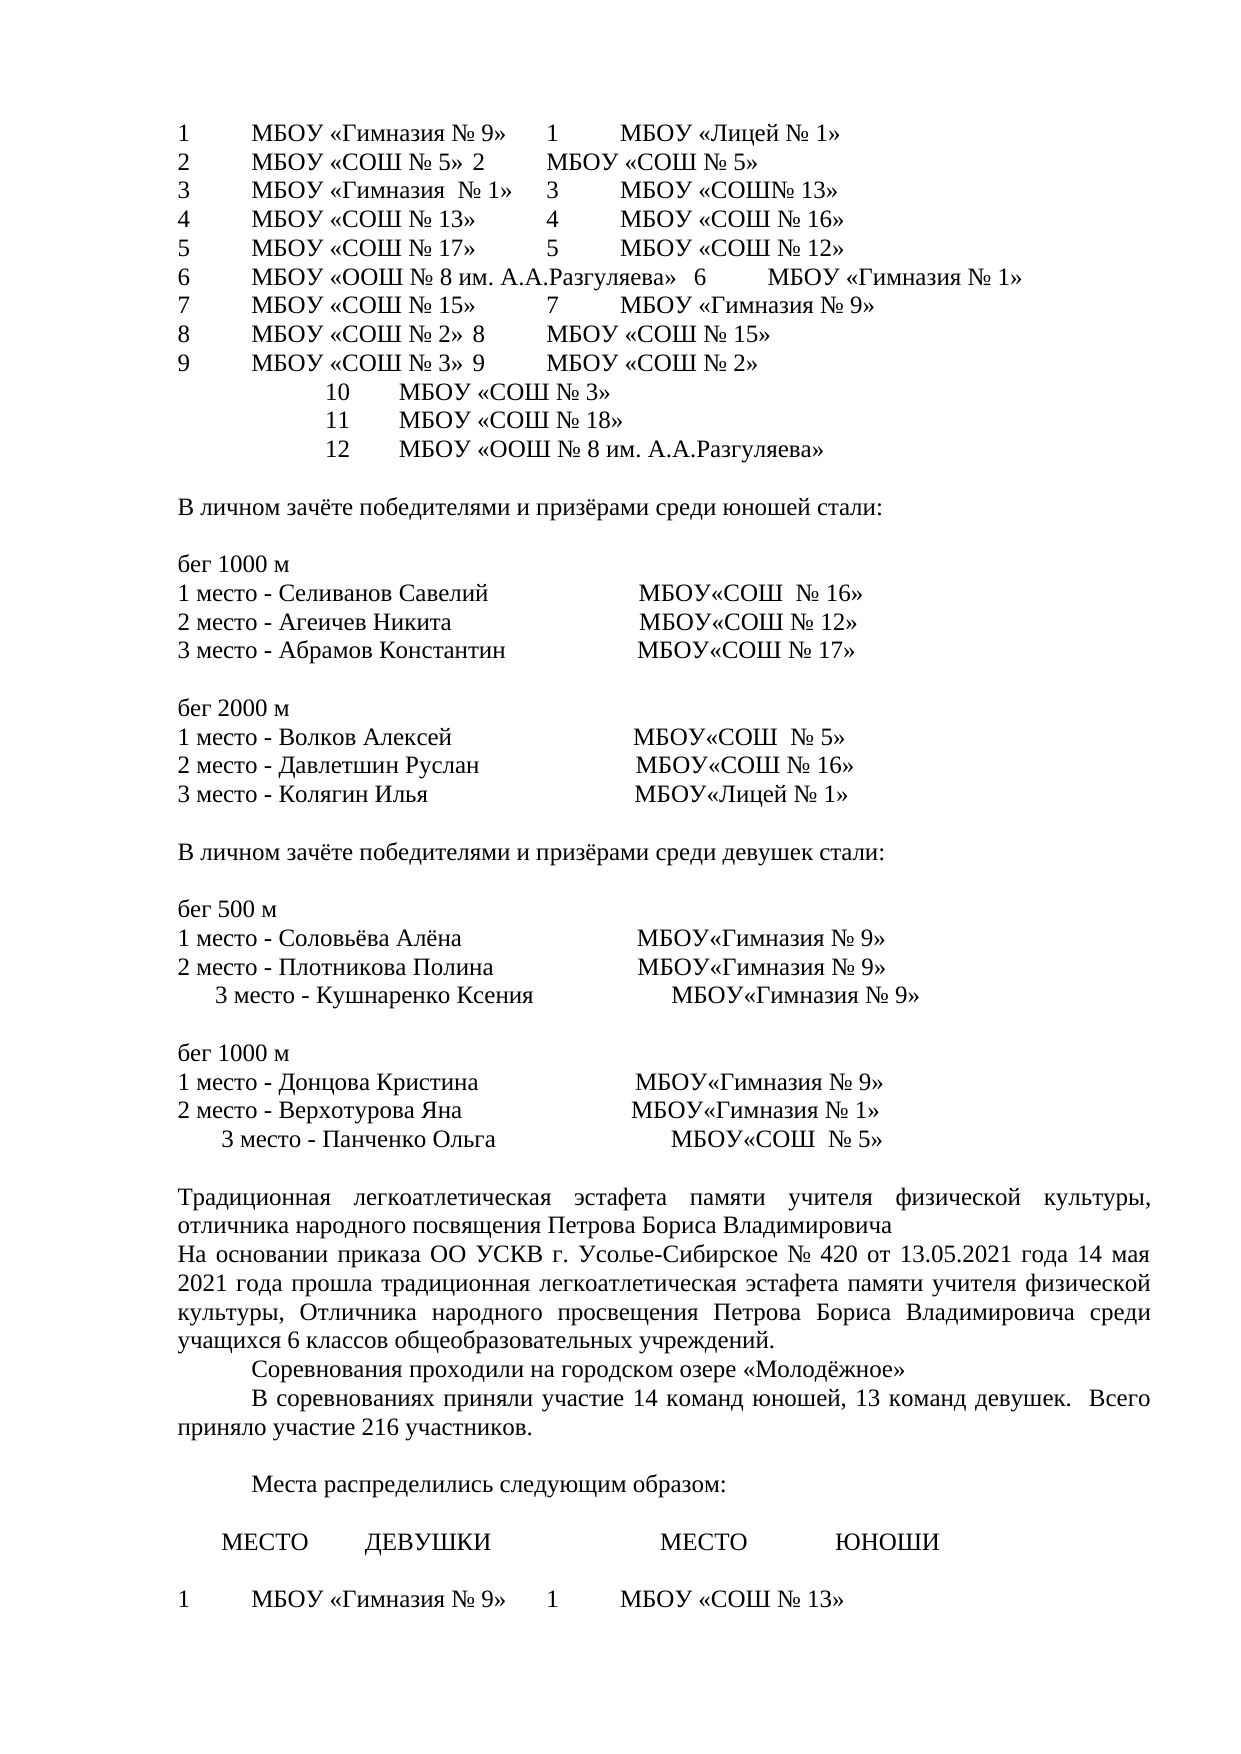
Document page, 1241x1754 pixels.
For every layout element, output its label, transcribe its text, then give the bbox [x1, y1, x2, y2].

text 1 МБОУ «Гимназия № 9» 1 МБОУ «Лицей № 1» [177, 118, 1152, 147]
text 2 место - Агеичев Никита МБОУ«СОШ № 12» [177, 607, 1152, 636]
text 3 место - Кушнаренко Ксения МБОУ«Гимназия № 9» [177, 981, 1152, 1009]
text 5 МБОУ «СОШ № 17» 5 МБОУ «СОШ № 12» [177, 233, 1152, 262]
text 12 МБОУ «ООШ № 8 им. А.А.Разгуляева» [177, 434, 1152, 463]
text В соревнованиях приняли участие 14 команд юношей, 13 команд девушек. Всего приняло участие 216 участников. [177, 1383, 1152, 1441]
text 3 место - Колягин Илья МБОУ«Лицей № 1» [177, 779, 1152, 808]
text Места распределились следующим образом: [177, 1469, 1152, 1498]
text 3 МБОУ «Гимназия № 1» 3 МБОУ «СОШ№ 13» [177, 176, 1152, 204]
text 8 МБОУ «СОШ № 2» 8 МБОУ «СОШ № 15» [177, 319, 1152, 348]
text 1 место - Селиванов Савелий МБОУ«СОШ № 16» [177, 578, 1152, 607]
text бег 2000 м [177, 693, 1152, 722]
text 3 место - Панченко Ольга МБОУ«СОШ № 5» [177, 1124, 1152, 1153]
text В личном зачёте победителями и призёрами среди юношей стали: [177, 492, 1152, 521]
text 6 МБОУ «ООШ № 8 им. А.А.Разгуляева» 6 МБОУ «Гимназия № 1» [177, 262, 1152, 291]
text 3 место - Абрамов Константин МБОУ«СОШ № 17» [177, 636, 1152, 664]
text 2 место - Плотникова Полина МБОУ«Гимназия № 9» [177, 952, 1152, 981]
text МЕСТО ДЕВУШКИ МЕСТО ЮНОШИ [177, 1527, 1152, 1556]
text В личном зачёте победителями и призёрами среди девушек стали: [177, 837, 1152, 866]
text 10 МБОУ «СОШ № 3» [177, 377, 1152, 406]
text 2 МБОУ «СОШ № 5» 2 МБОУ «СОШ № 5» [177, 147, 1152, 176]
text бег 1000 м [177, 1038, 1152, 1067]
text 2 место - Давлетшин Руслан МБОУ«СОШ № 16» [177, 751, 1152, 779]
text 2 место - Верхотурова Яна МБОУ«Гимназия № 1» [177, 1096, 1152, 1124]
text 1 место - Донцова Кристина МБОУ«Гимназия № 9» [177, 1067, 1152, 1096]
text 1 место - Соловьёва Алёна МБОУ«Гимназия № 9» [177, 923, 1152, 952]
text Традиционная легкоатлетическая эстафета памяти учителя физической культуры, отличника народного посвящения Петрова Бориса Владимировича [177, 1182, 1152, 1239]
text На основании приказа ОО УСКВ г. Усолье-Сибирское № 420 от 13.05.2021 года 14 мая 2021 года прошла традиционная легкоатлетическая эстафета памяти учителя физической культуры, Отличника народного просвещения Петрова Бориса Владимировича среди учащихся 6 классов общеобразовательных учреждений. [177, 1239, 1152, 1354]
text 1 МБОУ «Гимназия № 9» 1 МБОУ «СОШ № 13» [177, 1584, 1152, 1613]
text бег 1000 м [177, 549, 1152, 578]
text 11 МБОУ «СОШ № 18» [177, 406, 1152, 434]
text бег 500 м [177, 894, 1152, 923]
text 1 место - Волков Алексей МБОУ«СОШ № 5» [177, 722, 1152, 751]
text 9 МБОУ «СОШ № 3» 9 МБОУ «СОШ № 2» [177, 348, 1152, 377]
text Соревнования проходили на городском озере «Молодёжное» [177, 1354, 1152, 1383]
text 4 МБОУ «СОШ № 13» 4 МБОУ «СОШ № 16» [177, 204, 1152, 233]
text 7 МБОУ «СОШ № 15» 7 МБОУ «Гимназия № 9» [177, 291, 1152, 319]
